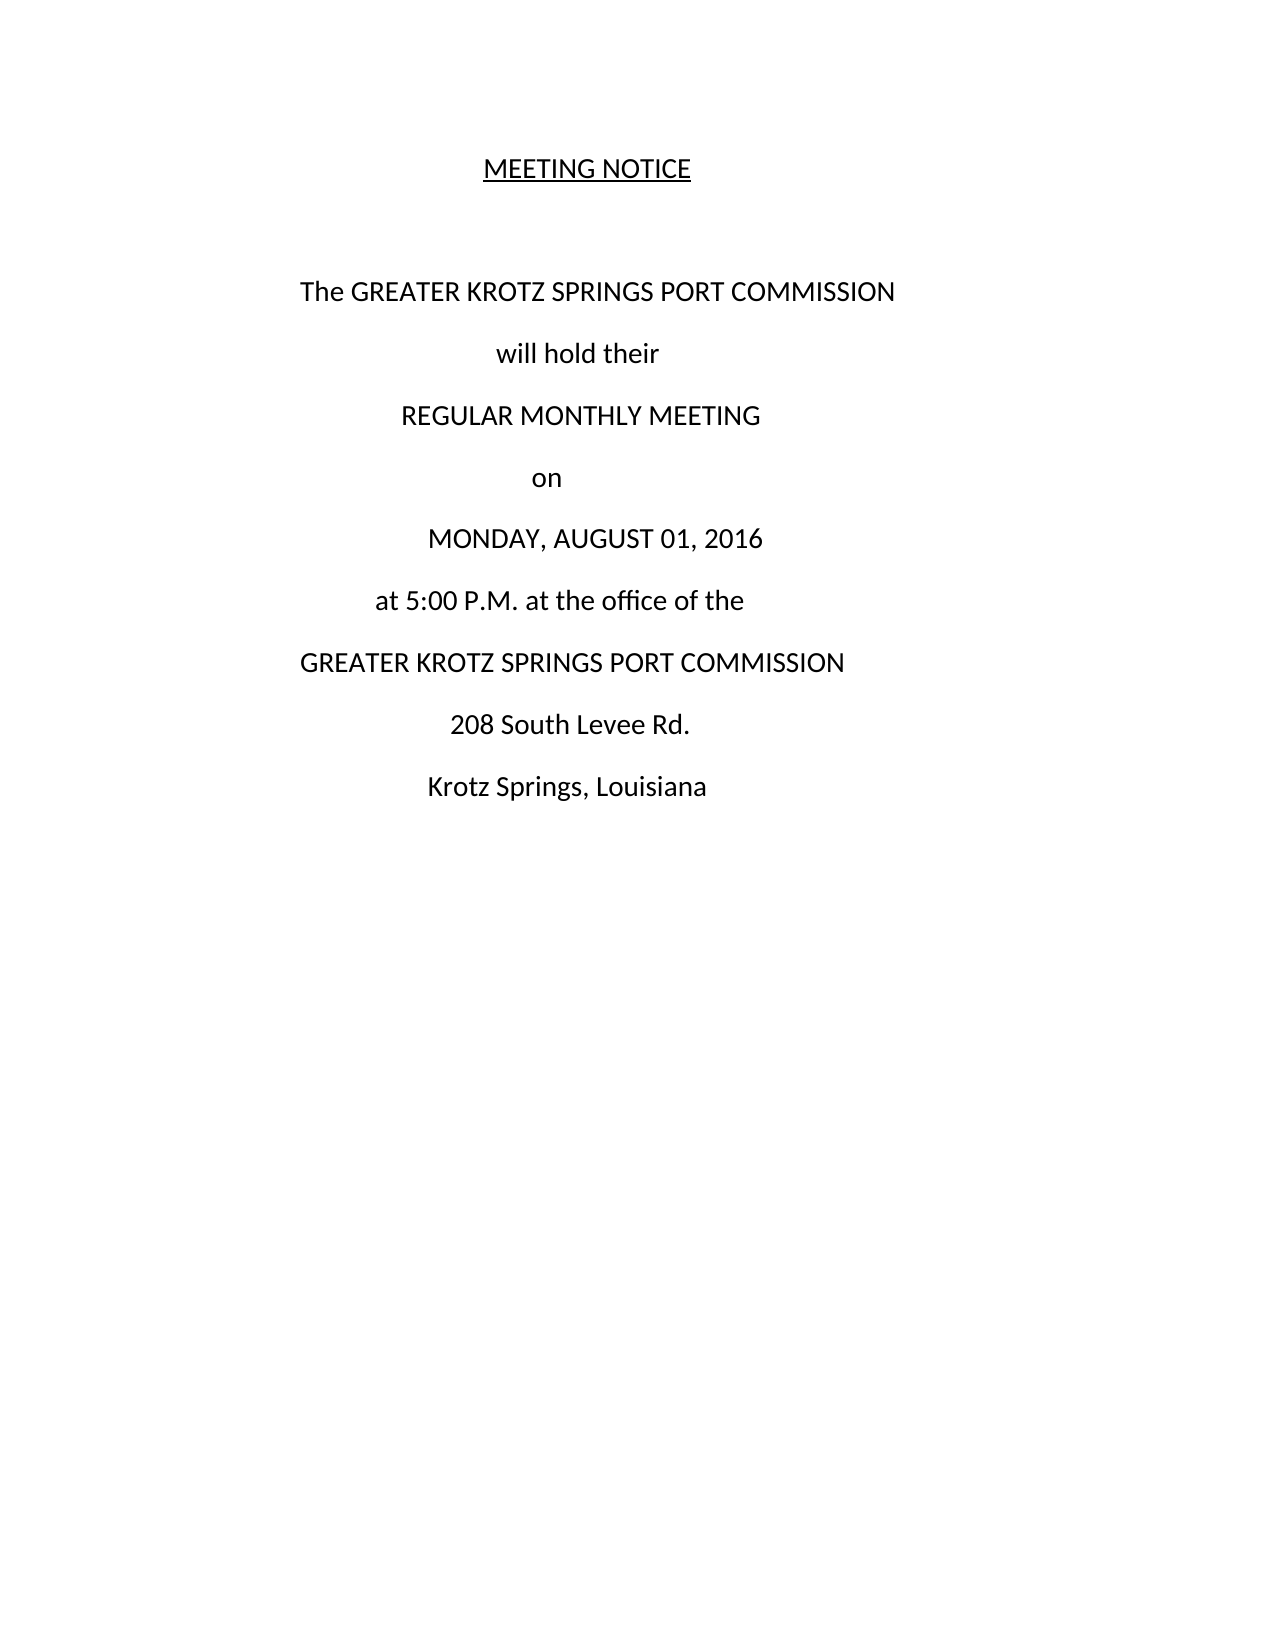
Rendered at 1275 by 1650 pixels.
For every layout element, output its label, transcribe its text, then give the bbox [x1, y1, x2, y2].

text GREATER KROTZ SPRINGS PORT COMMISSION [150, 644, 1125, 680]
text MONDAY, AUGUST 01, 2016 [150, 521, 1125, 556]
text Krotz Springs, Louisiana [375, 768, 1125, 803]
text on [450, 459, 1125, 494]
text REGULAR MONTHLY MEETING [300, 397, 1125, 433]
text at 5:00 P.M. at the office of the [150, 582, 1125, 618]
text The GREATER KROTZ SPRINGS PORT COMMISSION [225, 273, 1125, 309]
text MEETING NOTICE [375, 150, 1125, 186]
text 208 South Levee Rd. [375, 706, 1125, 742]
text will hold their [375, 335, 1125, 371]
